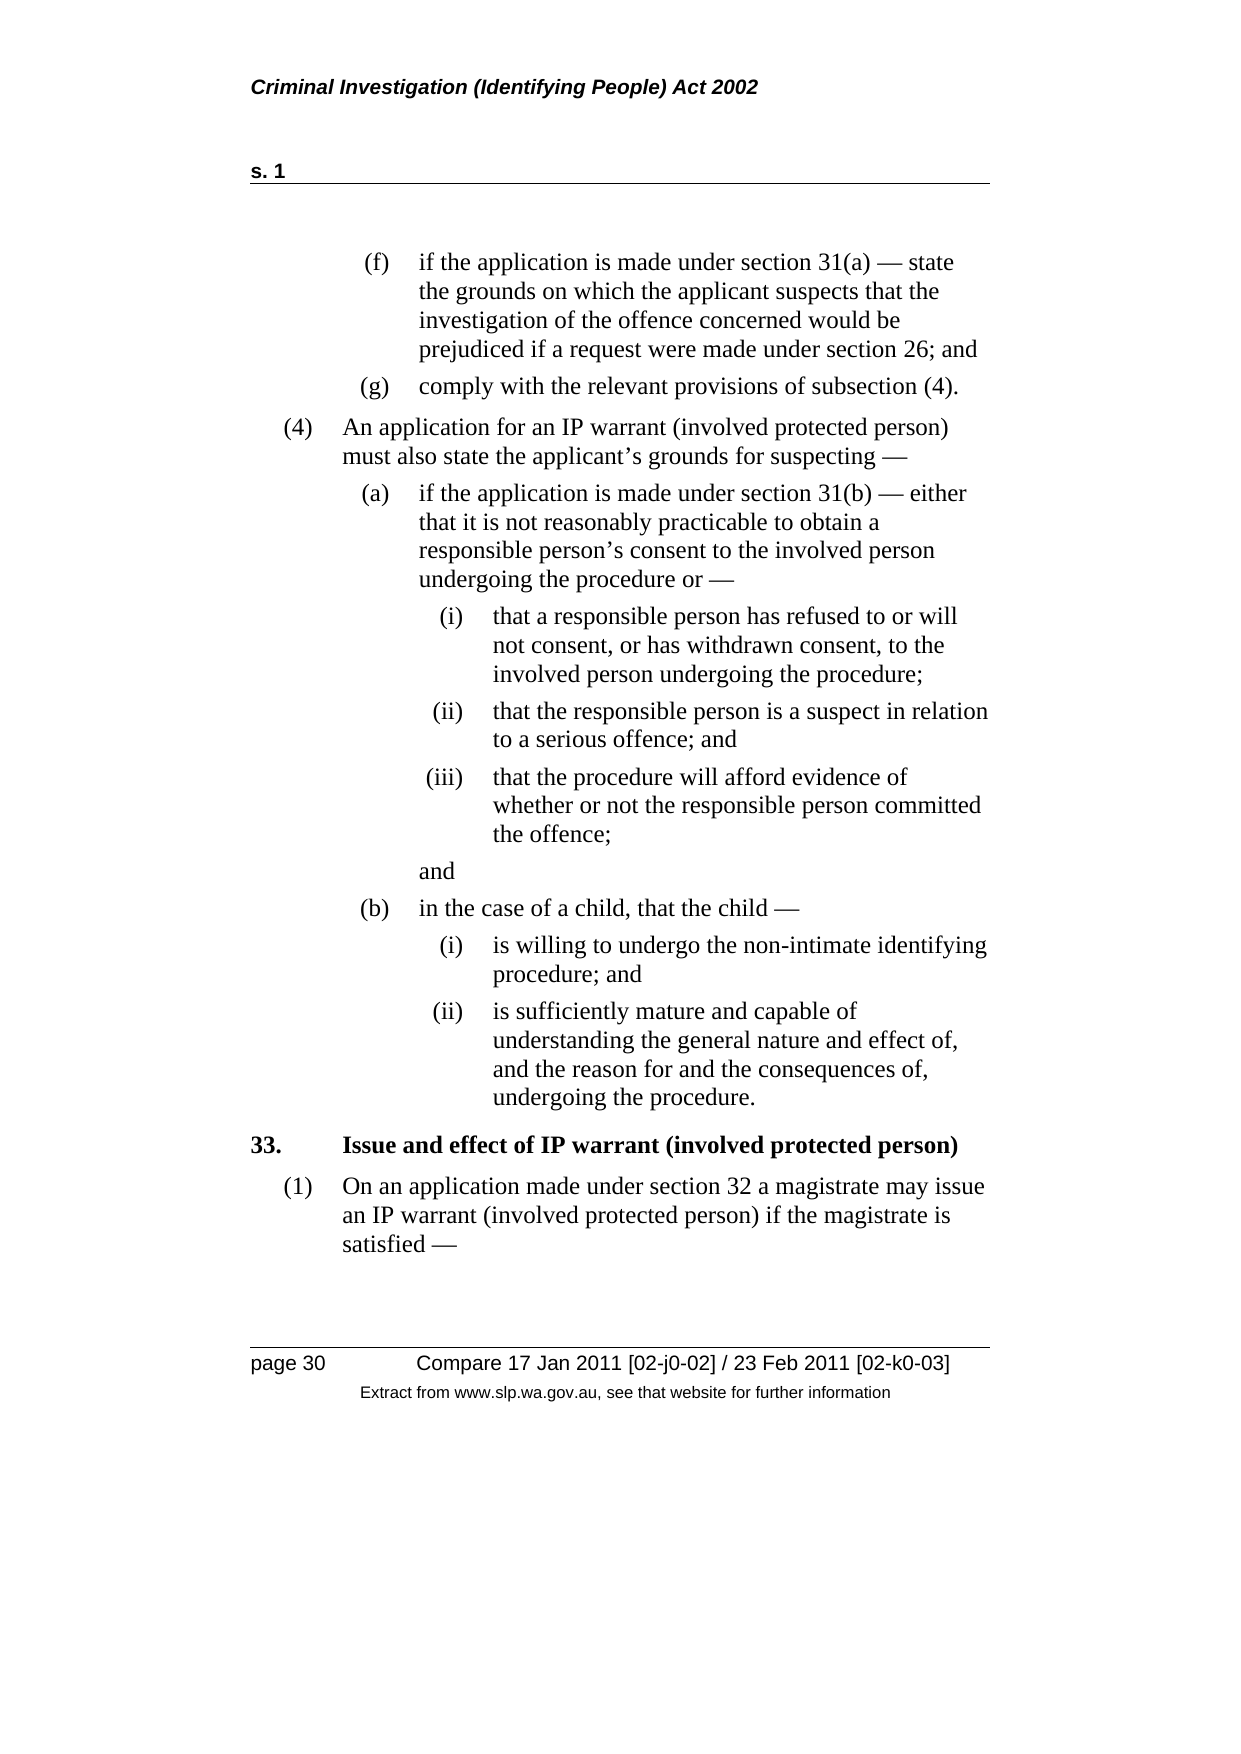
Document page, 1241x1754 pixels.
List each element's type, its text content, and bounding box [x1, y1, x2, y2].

text and [250, 856, 990, 885]
text (a) if the application is made under section 31(b) — either that it is not reasonably practicable to obtain a responsible person’s consent to the involved person undergoing the procedure or — [250, 478, 990, 593]
subtitle 33. Issue and effect of IP warrant (involved protected person) [250, 1130, 990, 1159]
text (g) comply with the relevant provisions of subsection (4). [250, 371, 990, 399]
text (1) On an application made under section 32 a magistrate may issue an IP warrant (involved protected person) if the magistrate is satisfied — [250, 1171, 990, 1257]
text (iii) that the procedure will afford evidence of whether or not the responsible person committed the offence; [250, 762, 990, 848]
text (i) is willing to undergo the non-intimate identifying procedure; and [250, 930, 990, 988]
text (4) An application for an IP warrant (involved protected person) must also state the applicant’s grounds for suspecting — [250, 412, 990, 469]
text (ii) that the responsible person is a suspect in relation to a serious offence; and [250, 696, 990, 753]
text (ii) is sufficiently mature and capable of understanding the general nature and effect of, and the reason for and the consequences of, undergoing the procedure. [250, 996, 990, 1111]
text (i) that a responsible person has refused to or will not consent, or has withdrawn consent, to the involved person undergoing the procedure; [250, 601, 990, 687]
text (b) in the case of a child, that the child — [250, 893, 990, 922]
text (f) if the application is made under section 31(a) — state the grounds on which the applicant suspects that the investigation of the offence concerned would be prejudiced if a request were made under section 26; and [250, 247, 990, 362]
